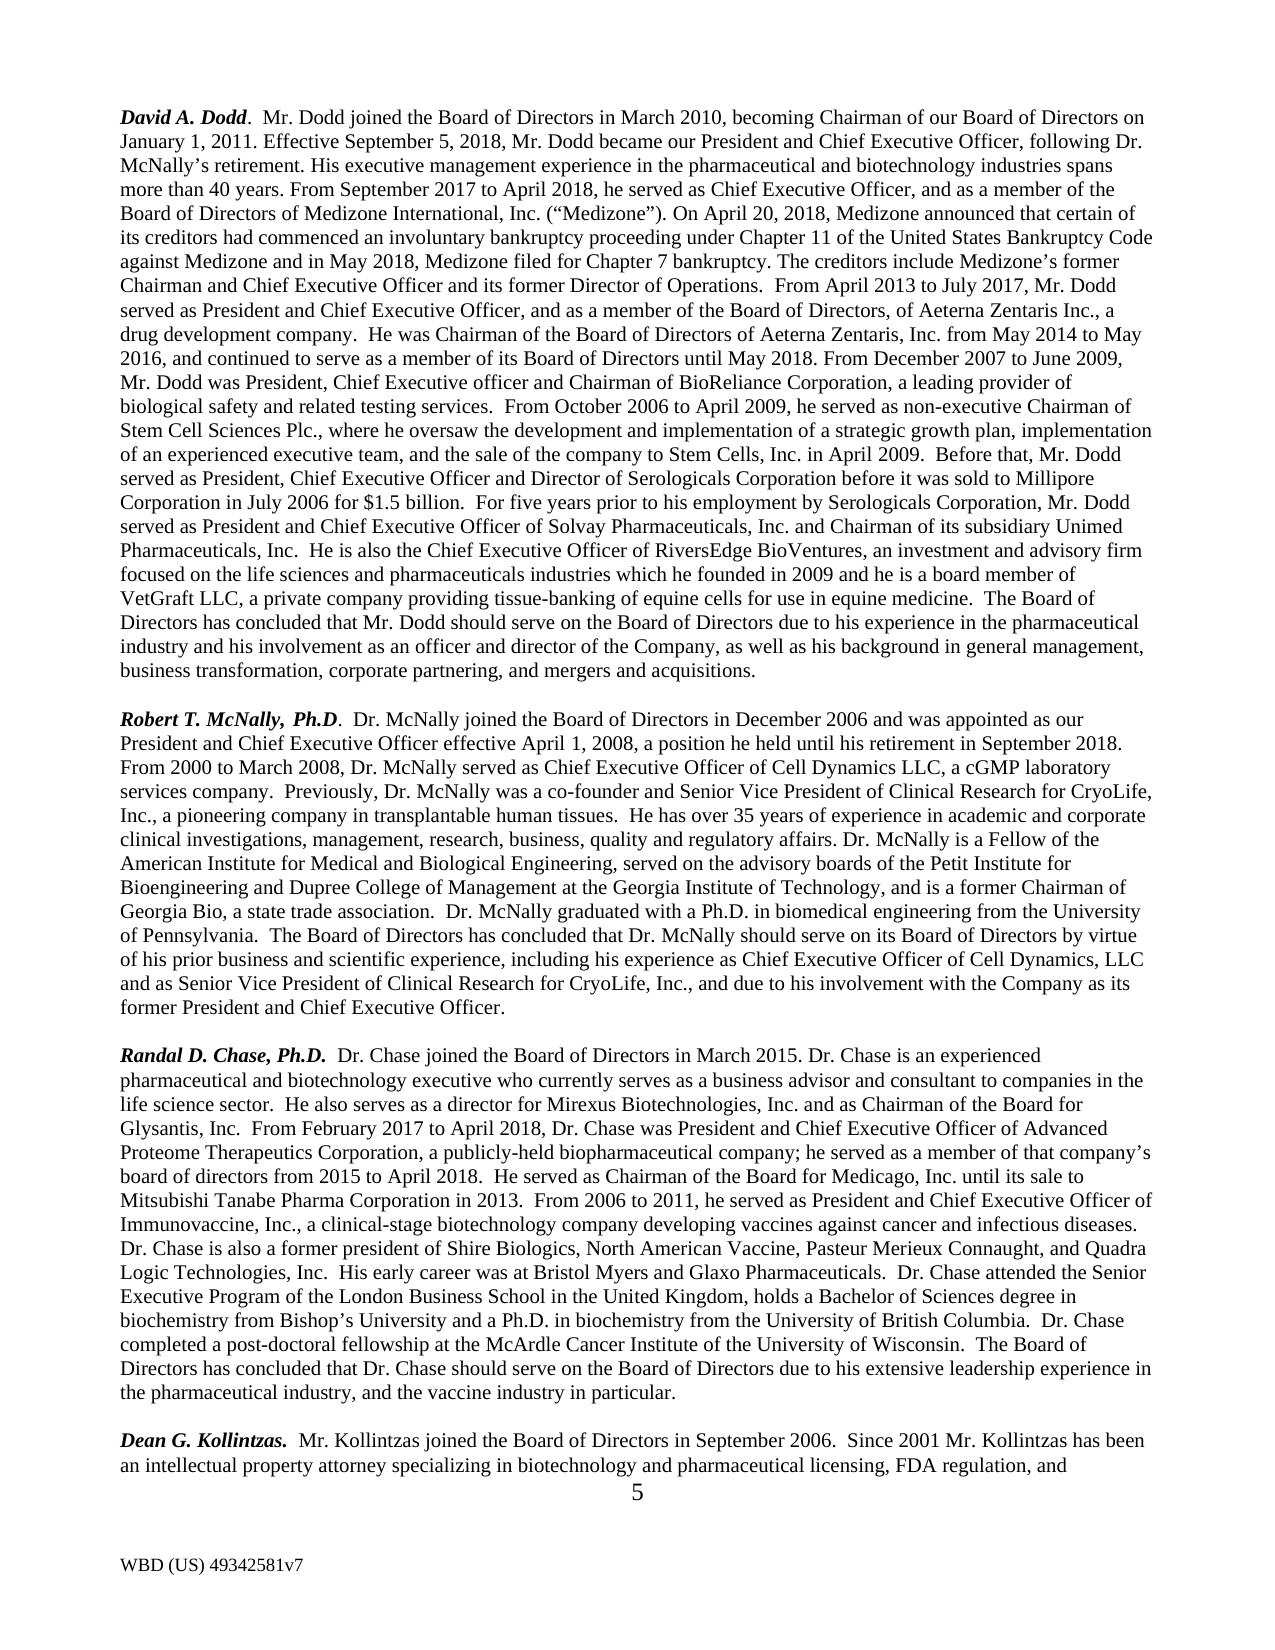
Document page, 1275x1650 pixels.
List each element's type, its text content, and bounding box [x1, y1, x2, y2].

text Robert T. McNally, Ph.D. Dr. McNally joined the Board of Directors in December 2006 and was appointed as our President and Chief Executive Officer effective April 1, 2008, a position he held until his retirement in September 2018. From 2000 to March 2008, Dr. McNally served as Chief Executive Officer of Cell Dynamics LLC, a cGMP laboratory services company. Previously, Dr. McNally was a co-founder and Senior Vice President of Clinical Research for CryoLife, Inc., a pioneering company in transplantable human tissues. He has over 35 years of experience in academic and corporate clinical investigations, management, research, business, quality and regulatory affairs. Dr. McNally is a Fellow of the American Institute for Medical and Biological Engineering, served on the advisory boards of the Petit Institute for Bioengineering and Dupree College of Management at the Georgia Institute of Technology, and is a former Chairman of Georgia Bio, a state trade association. Dr. McNally graduated with a Ph.D. in biomedical engineering from the University of Pennsylvania. The Board of Directors has concluded that Dr. McNally should serve on its Board of Directors by virtue of his prior business and scientific experience, including his experience as Chief Executive Officer of Cell Dynamics, LLC and as Senior Vice President of Clinical Research for CryoLife, Inc., and due to his involvement with the Company as its former President and Chief Executive Officer. [120, 707, 1155, 1019]
text David A. Dodd. Mr. Dodd joined the Board of Directors in March 2010, becoming Chairman of our Board of Directors on January 1, 2011. Effective September 5, 2018, Mr. Dodd became our President and Chief Executive Officer, following Dr. McNally’s retirement. His executive management experience in the pharmaceutical and biotechnology industries spans more than 40 years. From September 2017 to April 2018, he served as Chief Executive Officer, and as a member of the Board of Directors of Medizone International, Inc. (“Medizone”). On April 20, 2018, Medizone announced that certain of its creditors had commenced an involuntary bankruptcy proceeding under Chapter 11 of the United States Bankruptcy Code against Medizone and in May 2018, Medizone filed for Chapter 7 bankruptcy. The creditors include Medizone’s former Chairman and Chief Executive Officer and its former Director of Operations. From April 2013 to July 2017, Mr. Dodd served as President and Chief Executive Officer, and as a member of the Board of Directors, of Aeterna Zentaris Inc., a drug development company. He was Chairman of the Board of Directors of Aeterna Zentaris, Inc. from May 2014 to May 2016, and continued to serve as a member of its Board of Directors until May 2018. From December 2007 to June 2009, Mr. Dodd was President, Chief Executive officer and Chairman of BioReliance Corporation, a leading provider of biological safety and related testing services. From October 2006 to April 2009, he served as non-executive Chairman of Stem Cell Sciences Plc., where he oversaw the development and implementation of a strategic growth plan, implementation of an experienced executive team, and the sale of the company to Stem Cells, Inc. in April 2009. Before that, Mr. Dodd served as President, Chief Executive Officer and Director of Serologicals Corporation before it was sold to Millipore Corporation in July 2006 for $1.5 billion. For five years prior to his employment by Serologicals Corporation, Mr. Dodd served as President and Chief Executive Officer of Solvay Pharmaceuticals, Inc. and Chairman of its subsidiary Unimed Pharmaceuticals, Inc. He is also the Chief Executive Officer of RiversEdge BioVentures, an investment and advisory firm focused on the life sciences and pharmaceuticals industries which he founded in 2009 and he is a board member of VetGraft LLC, a private company providing tissue-banking of equine cells for use in equine medicine. The Board of Directors has concluded that Mr. Dodd should serve on the Board of Directors due to his experience in the pharmaceutical industry and his involvement as an officer and director of the Company, as well as his background in general management, business transformation, corporate partnering, and mergers and acquisitions. [120, 105, 1155, 682]
text Randal D. Chase, Ph.D. Dr. Chase joined the Board of Directors in March 2015. Dr. Chase is an experienced pharmaceutical and biotechnology executive who currently serves as a business advisor and consultant to companies in the life science sector. He also serves as a director for Mirexus Biotechnologies, Inc. and as Chairman of the Board for Glysantis, Inc. From February 2017 to April 2018, Dr. Chase was President and Chief Executive Officer of Advanced Proteome Therapeutics Corporation, a publicly-held biopharmaceutical company; he served as a member of that company’s board of directors from 2015 to April 2018. He served as Chairman of the Board for Medicago, Inc. until its sale to Mitsubishi Tanabe Pharma Corporation in 2013. From 2006 to 2011, he served as President and Chief Executive Officer of Immunovaccine, Inc., a clinical-stage biotechnology company developing vaccines against cancer and infectious diseases. Dr. Chase is also a former president of Shire Biologics, North American Vaccine, Pasteur Merieux Connaught, and Quadra Logic Technologies, Inc. His early career was at Bristol Myers and Glaxo Pharmaceuticals. Dr. Chase attended the Senior Executive Program of the London Business School in the United Kingdom, holds a Bachelor of Sciences degree in biochemistry from Bishop’s University and a Ph.D. in biochemistry from the University of British Columbia. Dr. Chase completed a post-doctoral fellowship at the McArdle Cancer Institute of the University of Wisconsin. The Board of Directors has concluded that Dr. Chase should serve on the Board of Directors due to his extensive leadership experience in the pharmaceutical industry, and the vaccine industry in particular. [120, 1043, 1155, 1404]
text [120, 1428, 1155, 1477]
